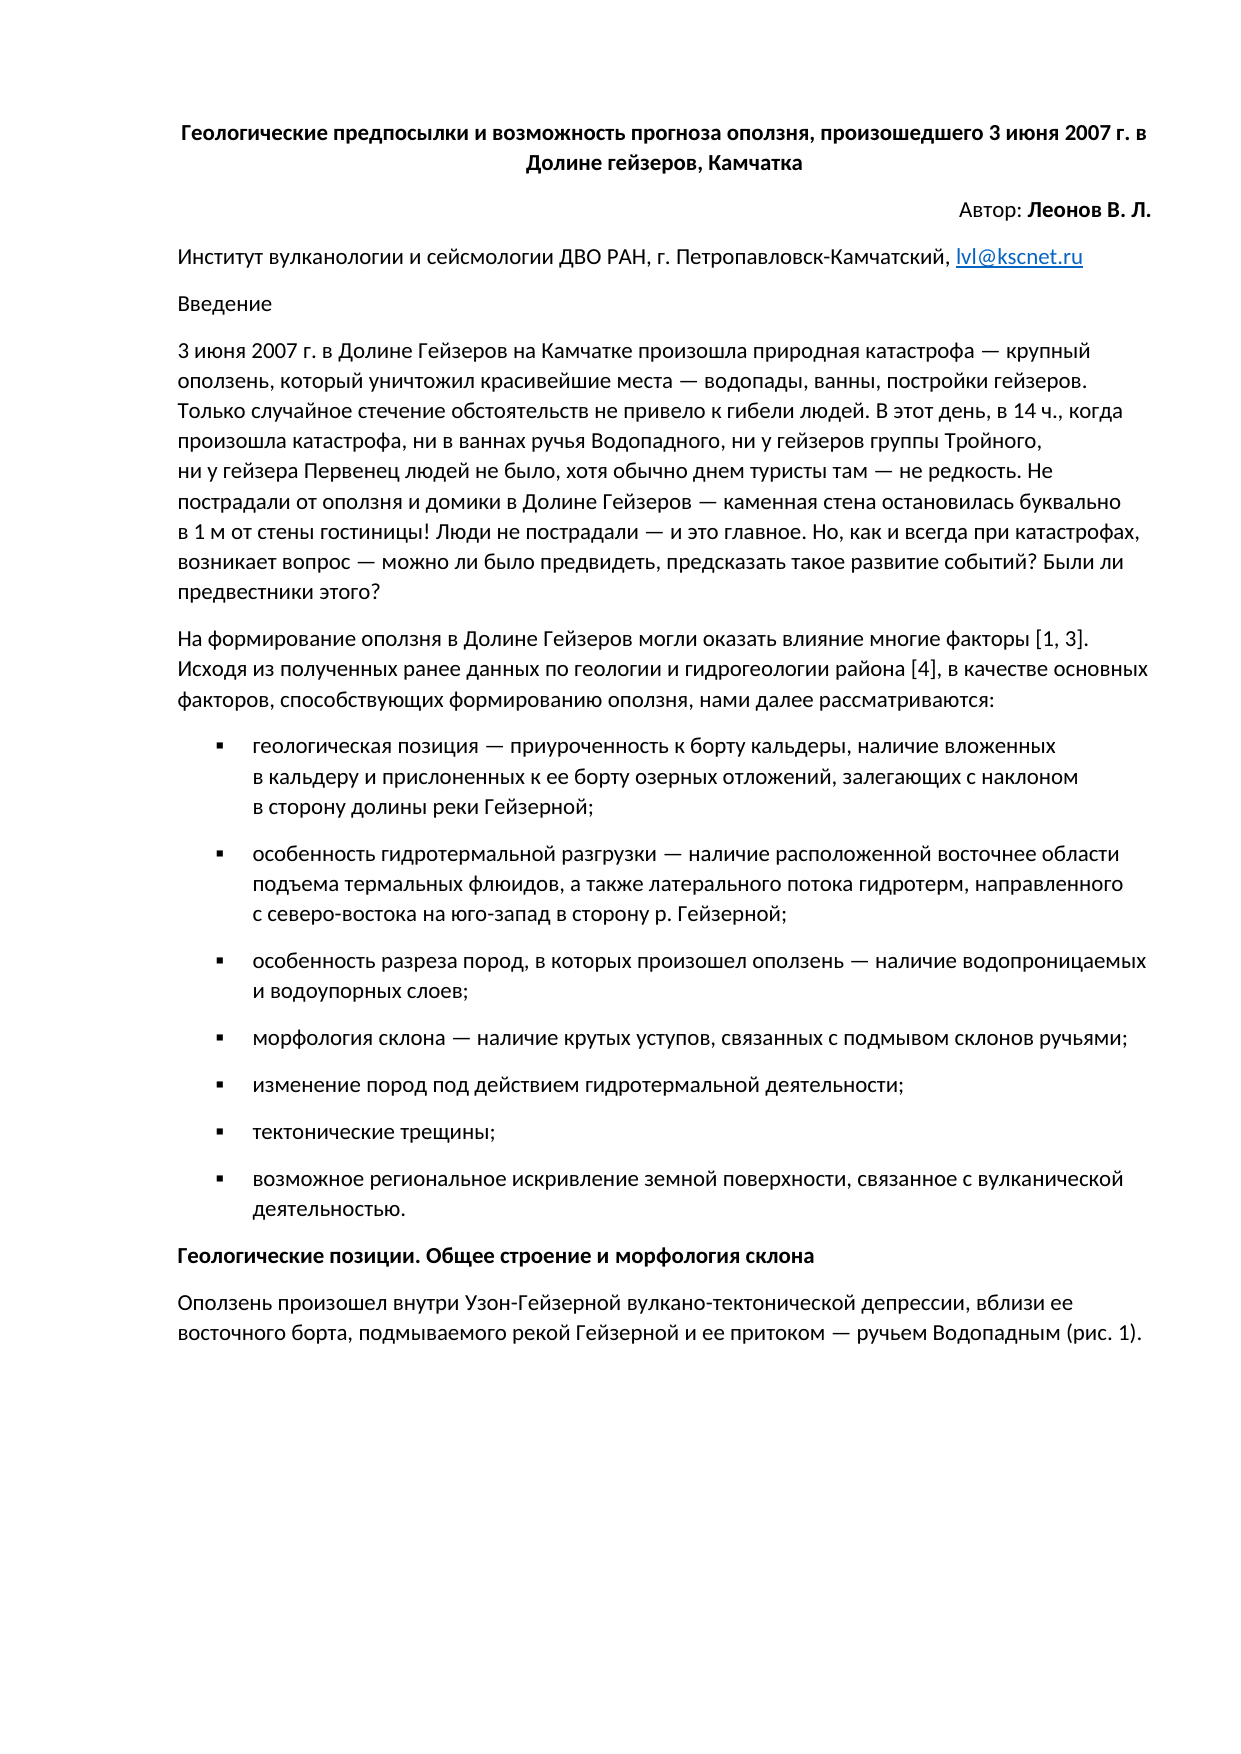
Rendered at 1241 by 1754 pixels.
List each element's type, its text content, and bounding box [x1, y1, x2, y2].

text Геологические предпосылки и возможность прогноза оползня, произошедшего 3 июня 2007 г. в Долине гейзеров, Камчатка [177, 118, 1152, 176]
text На формирование оползня в Долине Гейзеров могли оказать влияние многие факторы [1, 3]. Исходя из полученных ранее данных по геологии и гидрогеологии района [4], в качестве основных факторов, способствующих формированию оползня, нами далее рассматриваются: [177, 624, 1152, 713]
list особенность гидротермальной разгрузки — наличие расположенной восточнее области подъема термальных флюидов, а также латерального потока гидротерм, направленного с северо-востока на юго-запад в сторону р. Гейзерной; [215, 839, 1152, 927]
text Институт вулканологии и сейсмологии ДВО РАН, г. Петропавловск-Камчатский, lvl@kscnet.ru [177, 242, 1152, 270]
text Оползень произошел внутри Узон-Гейзерной вулкано-тектонической депрессии, вблизи ее восточного борта, подмываемого рекой Гейзерной и ее притоком — ручьем Водопадным (рис. 1). [177, 1288, 1152, 1346]
list изменение пород под действием гидротермальной деятельности; [215, 1070, 1152, 1098]
list особенность разреза пород, в которых произошел оползень — наличие водопроницаемых и водоупорных слоев; [215, 946, 1152, 1004]
list возможное региональное искривление земной поверхности, связанное с вулканической деятельностью. [215, 1164, 1152, 1222]
list геологическая позиция — приуроченность к борту кальдеры, наличие вложенных в кальдеру и прислоненных к ее борту озерных отложений, залегающих с наклоном в сторону долины реки Гейзерной; [215, 732, 1152, 820]
text Автор: Леонов В. Л. [177, 195, 1152, 223]
text Геологические позиции. Общее строение и морфология склона [177, 1241, 1152, 1269]
list тектонические трещины; [215, 1117, 1152, 1145]
text Введение [177, 289, 1152, 317]
text 3 июня 2007 г. в Долине Гейзеров на Камчатке произошла природная катастрофа — крупный оползень, который уничтожил красивейшие места — водопады, ванны, постройки гейзеров. Только случайное стечение обстоятельств не привело к гибели людей. В этот день, в 14 ч., когда произошла катастрофа, ни в ваннах ручья Водопадного, ни у гейзеров группы Тройного, ни у гейзера Первенец людей не было, хотя обычно днем туристы там — не редкость. Не пострадали от оползня и домики в Долине Гейзеров — каменная стена остановилась буквально в 1 м от стены гостиницы! Люди не пострадали — и это главное. Но, как и всегда при катастрофах, возникает вопрос — можно ли было предвидеть, предсказать такое развитие событий? Были ли предвестники этого? [177, 336, 1152, 606]
list морфология склона — наличие крутых уступов, связанных с подмывом склонов ручьями; [215, 1023, 1152, 1051]
